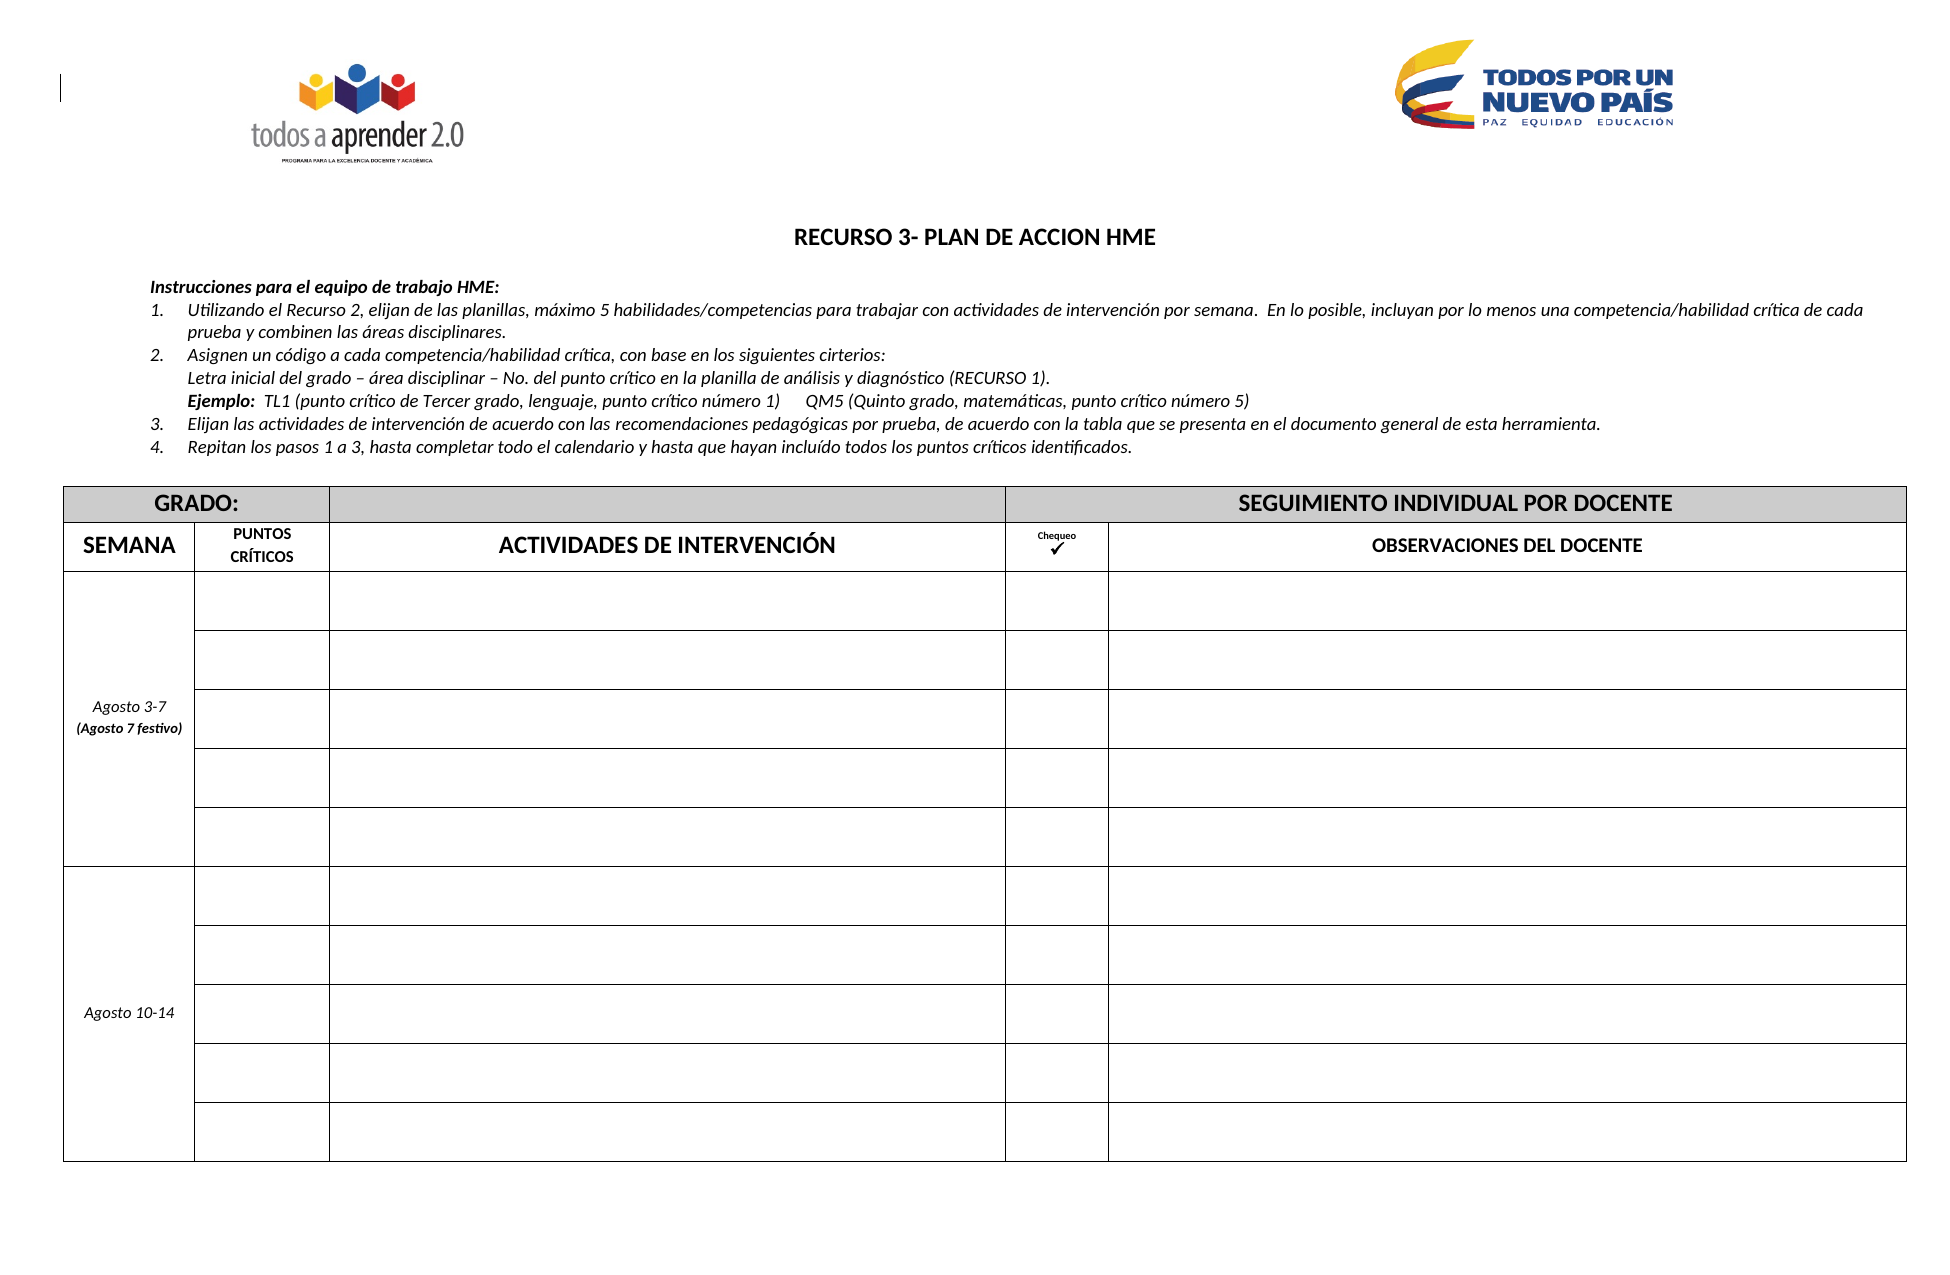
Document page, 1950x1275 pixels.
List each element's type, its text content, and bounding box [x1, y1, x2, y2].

table_cell [330, 867, 1005, 925]
table_cell [1006, 749, 1108, 807]
table_cell [330, 690, 1005, 748]
table_cell [1109, 867, 1906, 925]
table_cell [1006, 808, 1108, 866]
table_cell PUNTOS CRÍTICOS [195, 523, 329, 571]
table_cell [1109, 690, 1906, 748]
table_cell [1109, 1044, 1906, 1102]
table_cell [195, 926, 329, 984]
table_header SEGUIMIENTO INDIVIDUAL POR DOCENTE [1006, 487, 1906, 522]
text Letra inicial del grado – área disciplinar – No. del punto crítico en la planilla de análisis y diagnóstico (RECURSO 1). [187, 366, 1875, 389]
table_cell [195, 631, 329, 689]
table_cell [195, 1044, 329, 1102]
table_cell [1109, 926, 1906, 984]
text RECURSO 3- PLAN DE ACCION HME [75, 221, 1875, 252]
table_cell [1006, 690, 1108, 748]
table_cell [195, 1103, 329, 1161]
list Repitan los pasos 1 a 3, hasta completar todo el calendario y hasta que hayan incluído todos los puntos críticos identificados. [150, 435, 1875, 458]
table_cell [330, 926, 1005, 984]
text Instrucciones para el equipo de trabajo HME: [150, 275, 1875, 298]
list Asignen un código a cada competencia/habilidad crítica, con base en los siguientes cirterios: [150, 343, 1875, 366]
table_cell [1006, 631, 1108, 689]
table_cell [1006, 1103, 1108, 1161]
table_cell [330, 631, 1005, 689]
table_cell Agosto 10-14 [64, 867, 194, 1161]
table_cell Chequeo [1006, 523, 1108, 571]
table_cell [195, 808, 329, 866]
table_cell [1006, 572, 1108, 629]
table_cell [330, 572, 1005, 629]
table_cell [330, 749, 1005, 807]
text Ejemplo: TL1 (punto crítico de Tercer grado, lenguaje, punto crítico número 1) QM5 (Quinto grado, matemáticas, punto crítico número 5) [187, 389, 1875, 412]
table_cell SEMANA [64, 523, 194, 571]
table_cell ACTIVIDADES DE INTERVENCIÓN [330, 523, 1005, 571]
table_cell [1109, 631, 1906, 689]
table_cell [195, 572, 329, 629]
table_cell [330, 808, 1005, 866]
table_header GRADO: [64, 487, 329, 522]
table_cell [195, 749, 329, 807]
table_cell [1006, 1044, 1108, 1102]
picture [246, 59, 468, 166]
list Utilizando el Recurso 2, elijan de las planillas, máximo 5 habilidades/competencias para trabajar con actividades de intervención por semana. En lo posible, incluyan por lo menos una competencia/habilidad crítica de cada prueba y combinen las áreas disciplinares. [150, 298, 1875, 343]
table_cell [1109, 572, 1906, 629]
table_cell [330, 985, 1005, 1043]
table_cell [330, 1044, 1005, 1102]
picture [1359, 21, 1695, 167]
table_cell OBSERVACIONES DEL DOCENTE [1109, 523, 1906, 571]
list Elijan las actividades de intervención de acuerdo con las recomendaciones pedagógicas por prueba, de acuerdo con la tabla que se presenta en el documento general de esta herramienta. [150, 412, 1875, 435]
table_cell [1006, 867, 1108, 925]
table_cell [195, 985, 329, 1043]
table_header [330, 487, 1005, 522]
table_cell [1109, 749, 1906, 807]
table_cell [1109, 1103, 1906, 1161]
table_cell [1006, 926, 1108, 984]
table_cell Agosto 3-7 (Agosto 7 festivo) [64, 572, 194, 866]
table_cell [195, 690, 329, 748]
table_cell [1109, 808, 1906, 866]
table_cell [195, 867, 329, 925]
table_cell [1109, 985, 1906, 1043]
table_cell [1006, 985, 1108, 1043]
table_cell [330, 1103, 1005, 1161]
